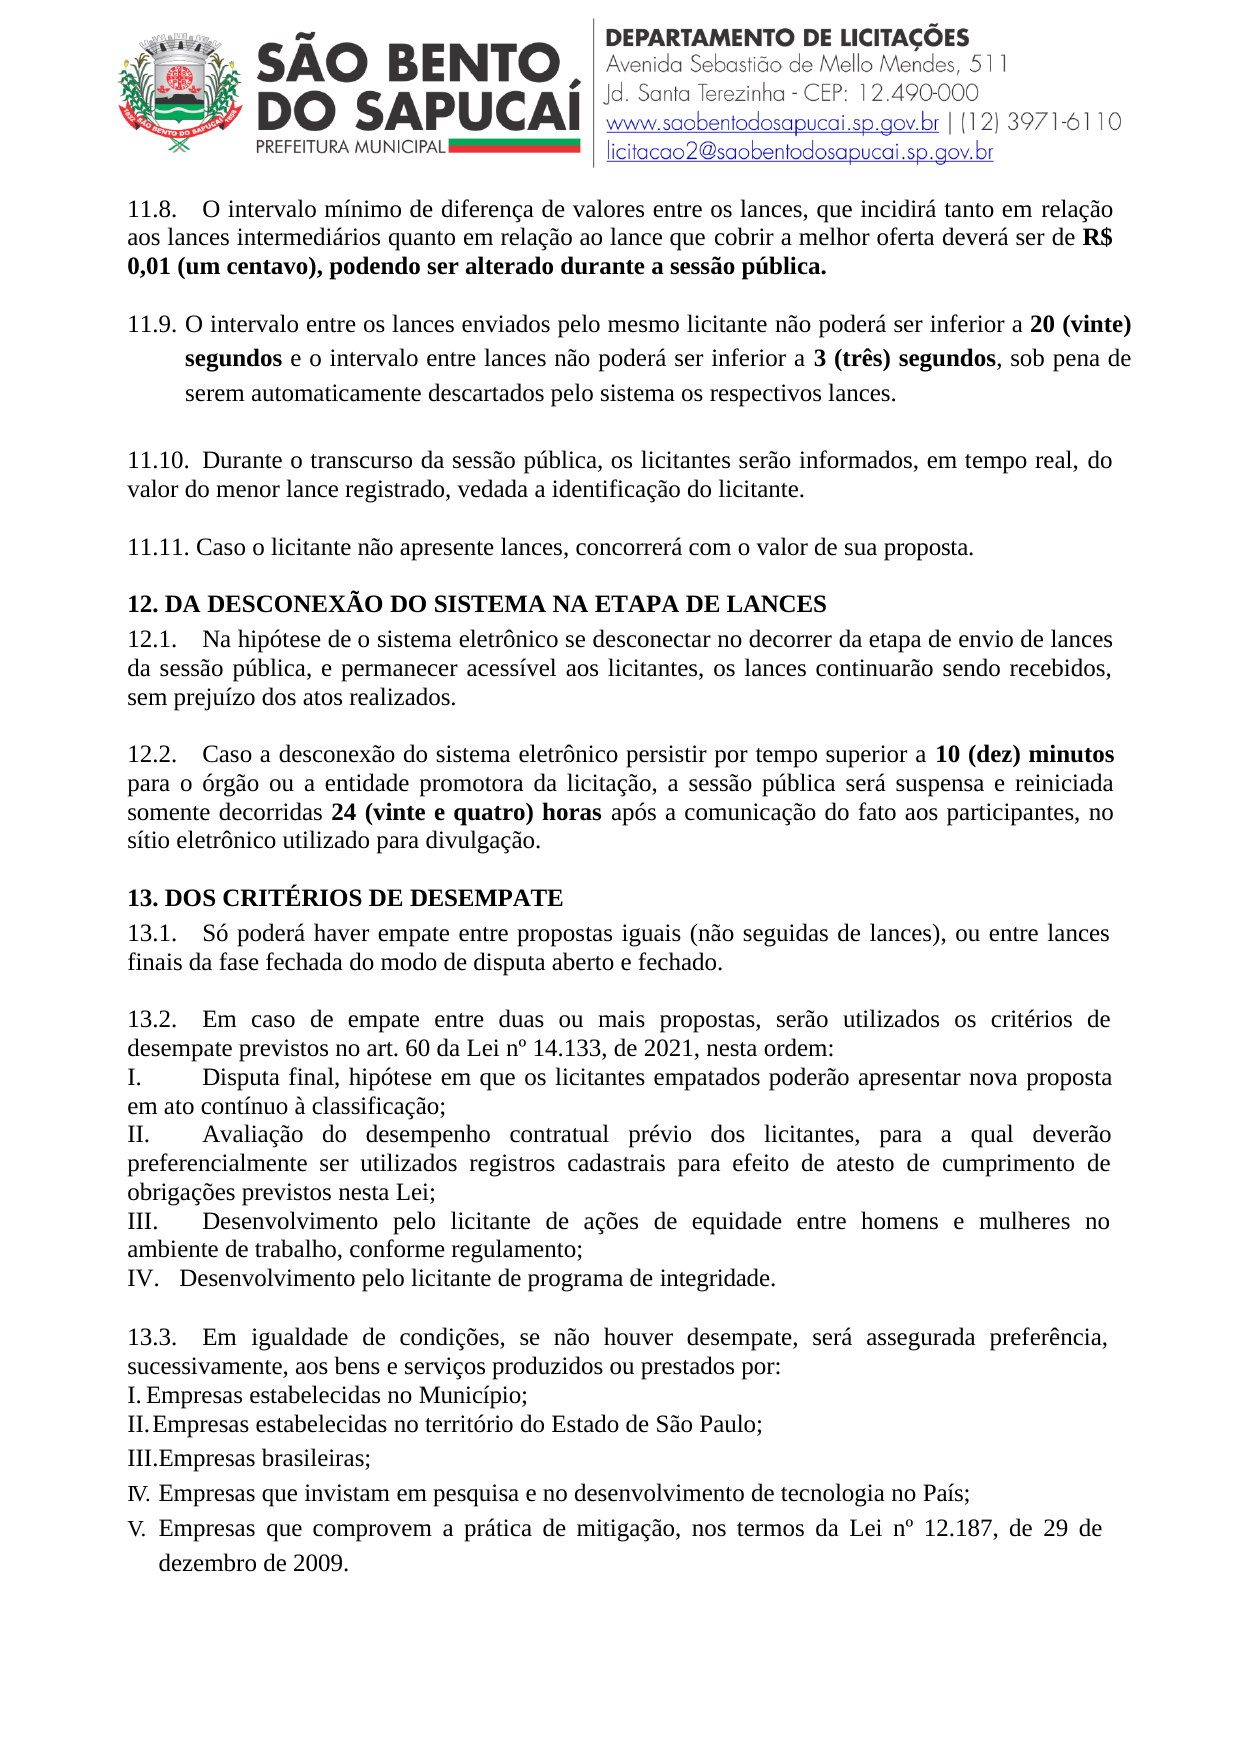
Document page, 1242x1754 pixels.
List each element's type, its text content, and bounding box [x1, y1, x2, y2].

list Caso a desconexão do sistema eletrônico persistir por tempo superior a 10 (dez) minutos para o órgão ou a entidade promotora da licitação, a sessão pública será suspensa e reiniciada somente decorridas 24 (vinte e quatro) horas após a comunicação do fato aos participantes, no sítio eletrônico utilizado para divulgação. [127, 739, 1115, 854]
list Empresas que invistam em pesquisa e no desenvolvimento de tecnologia no País; [127, 1478, 1150, 1507]
picture [117, 18, 1121, 168]
list Só poderá haver empate entre propostas iguais (não seguidas de lances), ou entre lances finais da fase fechada do modo de disputa aberto e fechado. [127, 918, 1111, 976]
list Em caso de empate entre duas ou mais propostas, serão utilizados os critérios de desempate previstos no art. 60 da Lei nº 14.133, de 2021, nesta ordem: [127, 1004, 1112, 1062]
list Durante o transcurso da sessão pública, os licitantes serão informados, em tempo real, do valor do menor lance registrado, vedada a identificação do licitante. [127, 446, 1112, 503]
list Na hipótese de o sistema eletrônico se desconectar no decorrer da etapa de envio de lances da sessão pública, e permanecer acessível aos licitantes, os lances continuarão sendo recebidos, sem prejuízo dos atos realizados. [127, 624, 1113, 711]
list Desenvolvimento pelo licitante de ações de equidade entre homens e mulheres no ambiente de trabalho, conforme regulamento; [127, 1206, 1112, 1263]
list Avaliação do desempenho contratual prévio dos licitantes, para a qual deverão preferencialmente ser utilizados registros cadastrais para efeito de atesto de cumprimento de obrigações previstos nesta Lei; [127, 1119, 1112, 1206]
list Empresas estabelecidas no Município; [127, 1380, 1150, 1409]
subtitle DOS CRITÉRIOS DE DESEMPATE [127, 883, 1150, 912]
list Disputa final, hipótese em que os licitantes empatados poderão apresentar nova proposta em ato contínuo à classificação; [127, 1062, 1113, 1119]
list Empresas que comprovem a prática de mitigação, nos termos da Lei nº 12.187, de 29 de dezembro de 2009. [127, 1513, 1132, 1577]
list Em igualdade de condições, se não houver desempate, será assegurada preferência, sucessivamente, aos bens e serviços produzidos ou prestados por: [127, 1322, 1113, 1380]
list Caso o licitante não apresente lances, concorrerá com o valor de sua proposta. [127, 532, 1150, 561]
subtitle DA DESCONEXÃO DO SISTEMA NA ETAPA DE LANCES [127, 589, 1150, 618]
list O intervalo mínimo de diferença de valores entre os lances, que incidirá tanto em relação aos lances intermediários quanto em relação ao lance que cobrir a melhor oferta deverá ser de R$ 0,01 (um centavo), podendo ser alterado durante a sessão pública. [127, 194, 1113, 280]
list Desenvolvimento pelo licitante de programa de integridade. [127, 1263, 1150, 1292]
list O intervalo entre os lances enviados pelo mesmo licitante não poderá ser inferior a 20 (vinte) segundos e o intervalo entre lances não poderá ser inferior a 3 (três) segundos, sob pena de serem automaticamente descartados pelo sistema os respectivos lances. [127, 309, 1132, 407]
list Empresas estabelecidas no território do Estado de São Paulo; III.Empresas brasileiras; [127, 1409, 763, 1472]
